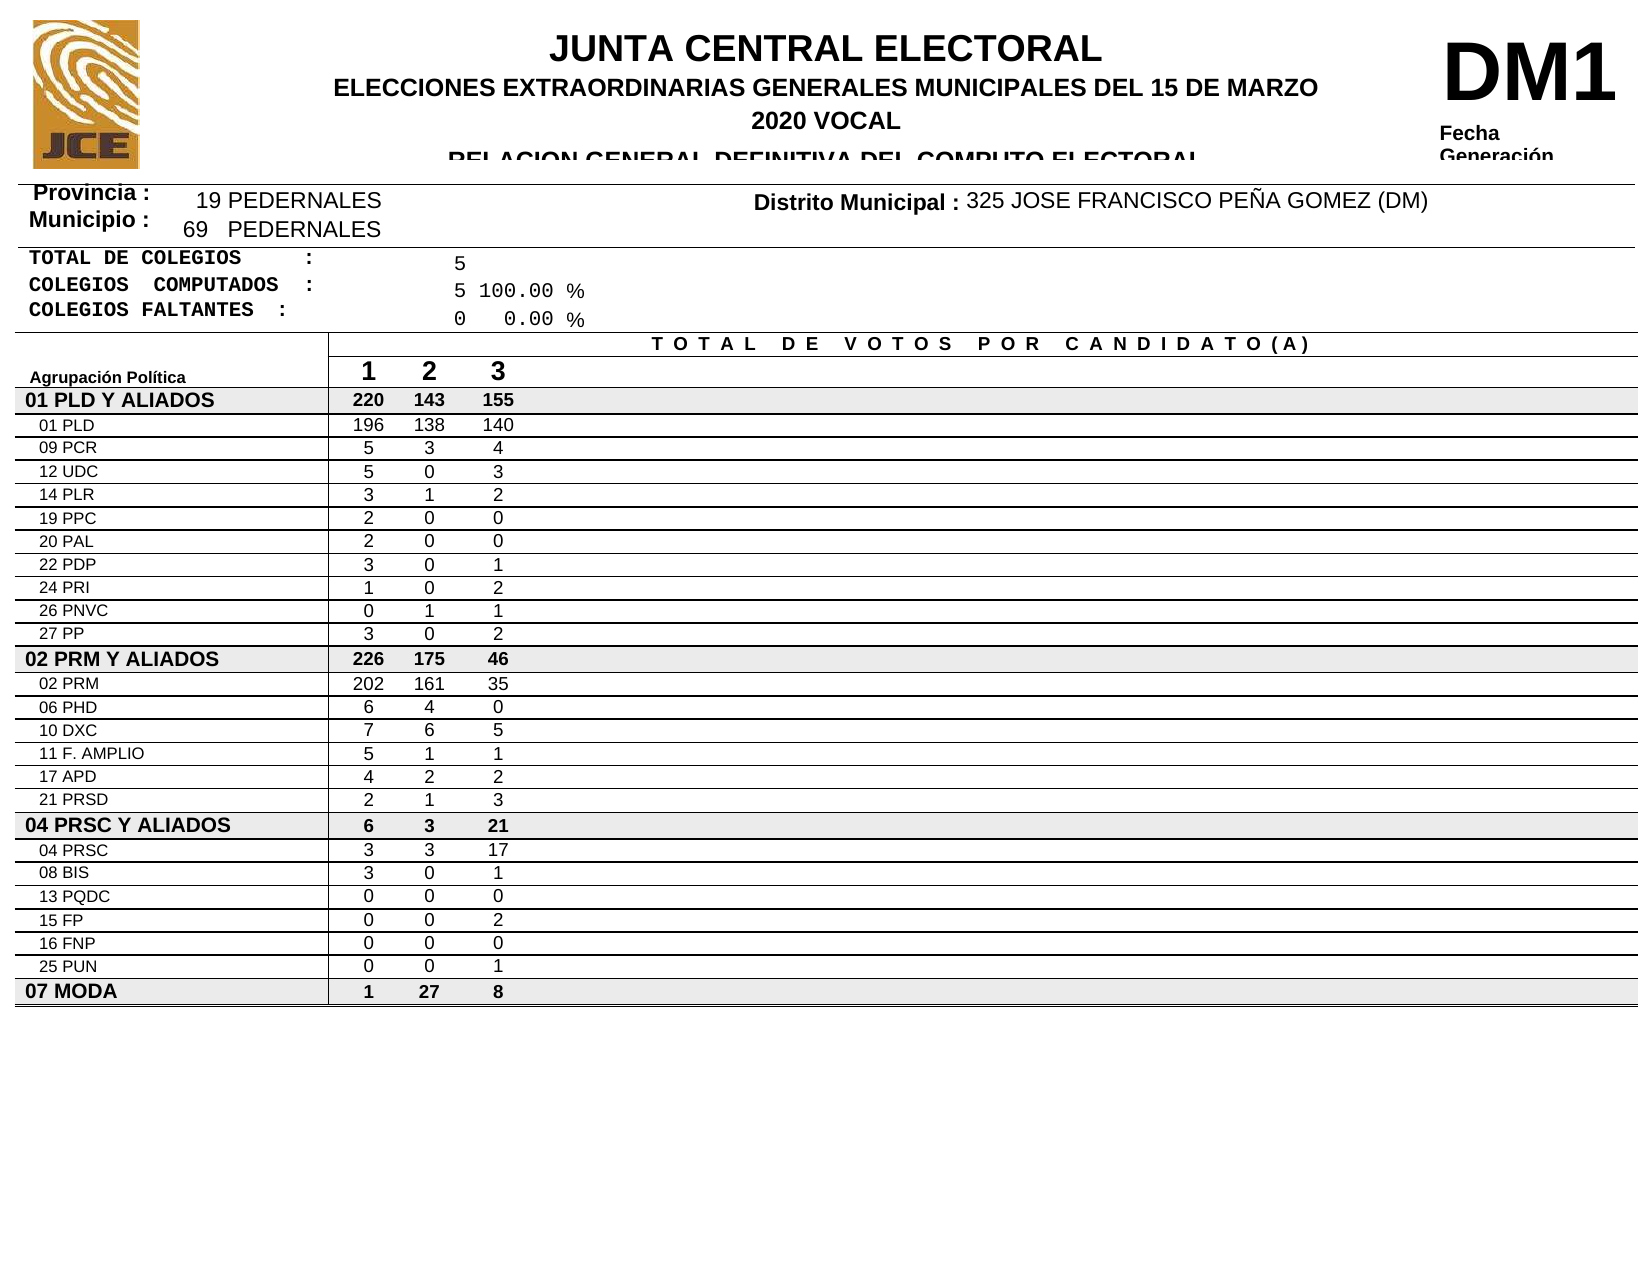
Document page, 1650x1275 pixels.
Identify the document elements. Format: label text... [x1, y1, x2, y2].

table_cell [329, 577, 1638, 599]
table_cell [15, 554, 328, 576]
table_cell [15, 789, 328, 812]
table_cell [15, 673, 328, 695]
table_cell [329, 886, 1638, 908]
text Provincia : Municipio : [29, 185, 157, 233]
text 5 [454, 253, 1650, 276]
text 19 PEDERNALES [196, 187, 386, 214]
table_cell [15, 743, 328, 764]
text 0 0.00 % [454, 306, 1650, 332]
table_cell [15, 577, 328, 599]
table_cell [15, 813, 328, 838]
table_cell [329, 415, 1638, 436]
picture [32, 20, 140, 169]
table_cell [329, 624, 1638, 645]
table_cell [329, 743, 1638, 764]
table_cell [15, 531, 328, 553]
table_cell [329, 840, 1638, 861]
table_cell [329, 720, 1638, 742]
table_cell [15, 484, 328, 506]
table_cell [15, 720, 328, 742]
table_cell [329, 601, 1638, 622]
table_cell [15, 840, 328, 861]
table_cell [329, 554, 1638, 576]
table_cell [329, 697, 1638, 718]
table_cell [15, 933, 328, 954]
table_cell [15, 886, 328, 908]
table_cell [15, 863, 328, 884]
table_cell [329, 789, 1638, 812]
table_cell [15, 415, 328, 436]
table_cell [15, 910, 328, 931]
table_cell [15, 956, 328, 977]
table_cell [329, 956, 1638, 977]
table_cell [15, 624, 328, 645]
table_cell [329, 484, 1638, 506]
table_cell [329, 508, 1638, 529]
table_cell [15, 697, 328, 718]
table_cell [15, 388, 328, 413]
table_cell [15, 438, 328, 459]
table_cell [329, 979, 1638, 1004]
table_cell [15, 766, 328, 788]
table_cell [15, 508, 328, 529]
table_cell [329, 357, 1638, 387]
text 5 100.00 % [454, 278, 1650, 303]
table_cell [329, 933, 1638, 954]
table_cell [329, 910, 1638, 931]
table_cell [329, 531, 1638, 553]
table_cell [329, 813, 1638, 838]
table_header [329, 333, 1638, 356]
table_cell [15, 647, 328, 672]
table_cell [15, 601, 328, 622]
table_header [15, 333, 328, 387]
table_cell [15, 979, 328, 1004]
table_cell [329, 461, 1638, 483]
text Distrito Municipal : 325 JOSE FRANCISCO PEÑA GOMEZ (DM) [753, 187, 1650, 215]
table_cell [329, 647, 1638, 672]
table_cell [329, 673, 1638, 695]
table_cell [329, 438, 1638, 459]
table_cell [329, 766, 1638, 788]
list PEDERNALES [183, 216, 386, 242]
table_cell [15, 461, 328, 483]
text TOTAL DE COLEGIOS : COLEGIOS COMPUTADOS : COLEGIOS FALTANTES : [29, 248, 315, 323]
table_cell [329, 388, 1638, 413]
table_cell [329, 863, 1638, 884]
